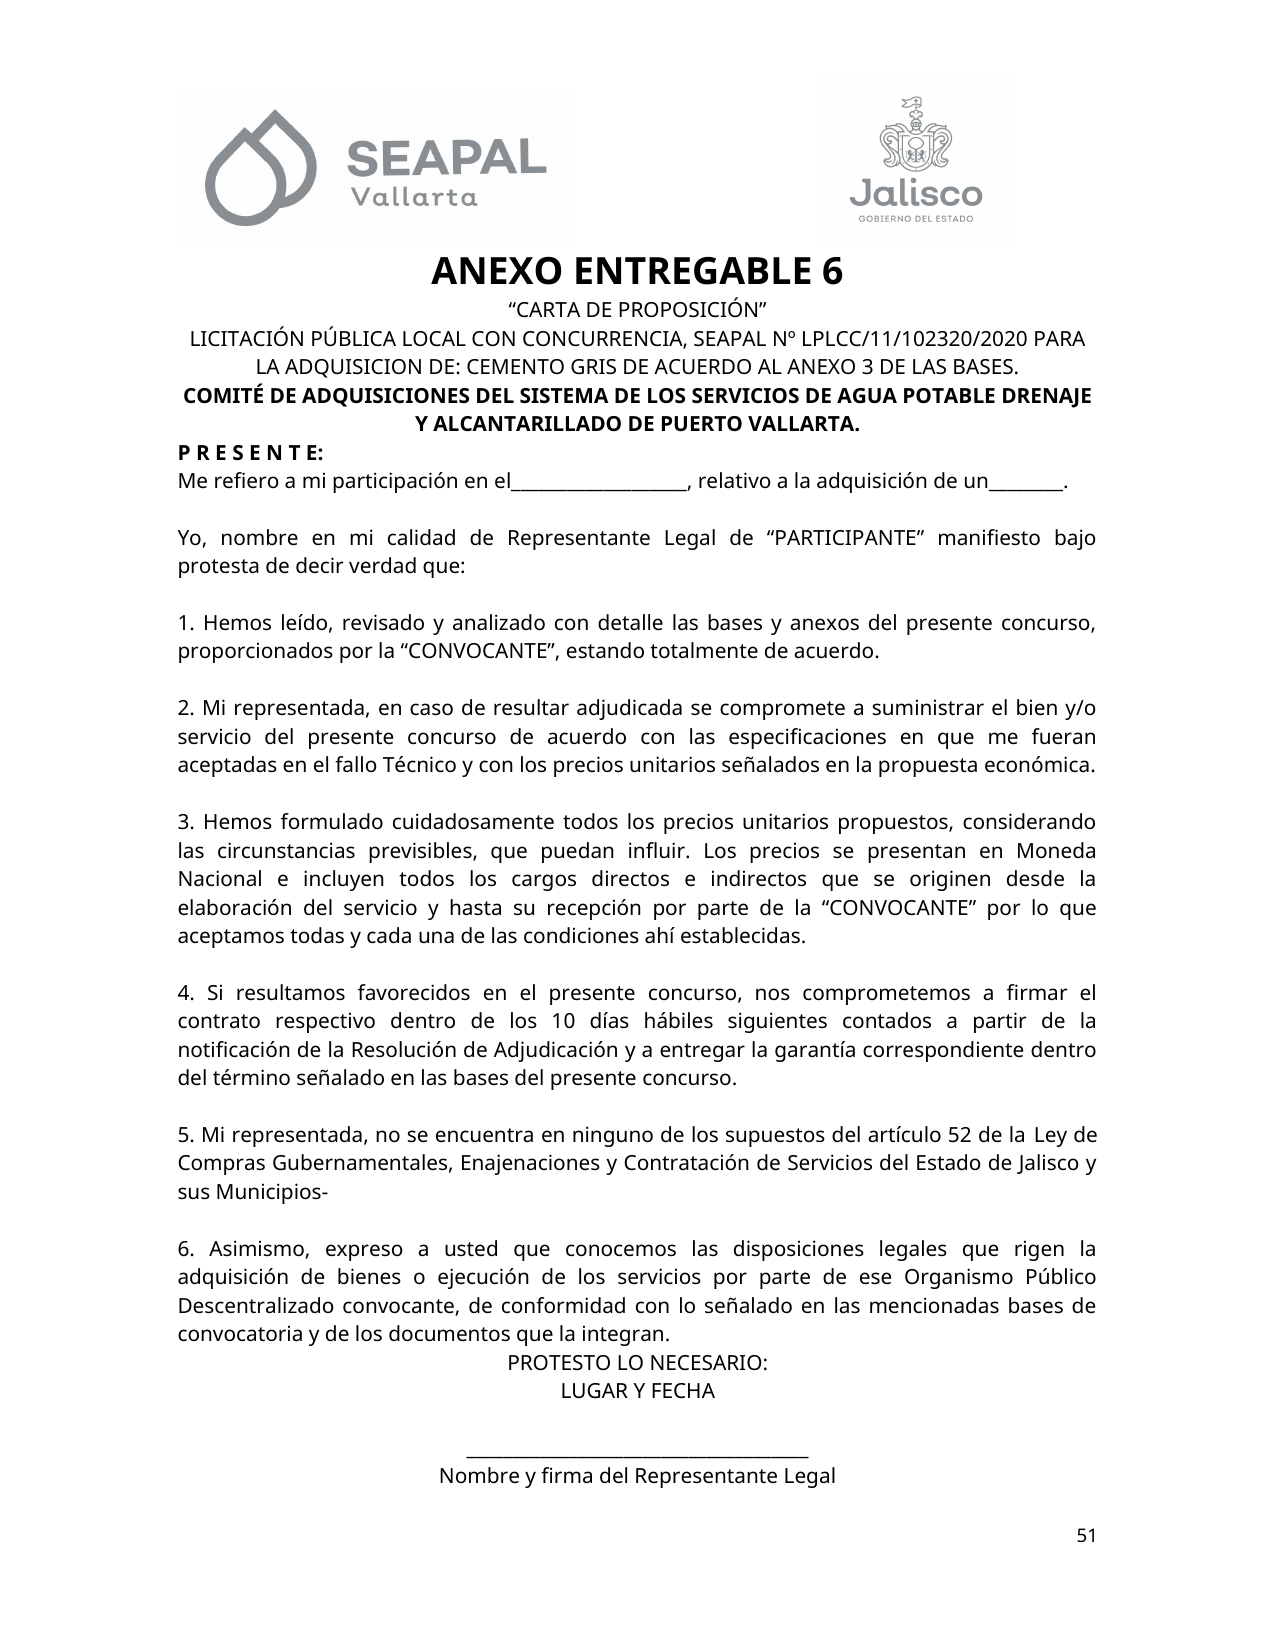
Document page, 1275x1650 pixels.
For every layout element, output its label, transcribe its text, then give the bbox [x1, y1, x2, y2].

text 3. Hemos formulado cuidadosamente todos los precios unitarios propuestos, considerando las circunstancias previsibles, que puedan influir. Los precios se presentan en Moneda Nacional e incluyen todos los cargos directos e indirectos que se originen desde la elaboración del servicio y hasta su recepción por parte de la “CONVOCANTE” por lo que aceptamos todas y cada una de las condiciones ahí establecidas. [177, 807, 1098, 949]
picture [177, 91, 574, 245]
text Me refiero a mi participación en el___________________, relativo a la adquisición de un________. [177, 466, 1098, 494]
text 1. Hemos leído, revisado y analizado con detalle las bases y anexos del presente concurso, proporcionados por la “CONVOCANTE”, estando totalmente de acuerdo. [177, 608, 1098, 665]
text Nombre y firma del Representante Legal [177, 1461, 1098, 1490]
text ANEXO ENTREGABLE 6 [177, 244, 1098, 295]
text 4. Si resultamos favorecidos en el presente concurso, nos comprometemos a firmar el contrato respectivo dentro de los 10 días hábiles siguientes contados a partir de la notificación de la Resolución de Adjudicación y a entregar la garantía correspondiente dentro del término señalado en las bases del presente concurso. [177, 978, 1098, 1092]
text _____________________________________ [177, 1433, 1098, 1461]
text 6. Asimismo, expreso a usted que conocemos las disposiciones legales que rigen la adquisición de bienes o ejecución de los servicios por parte de ese Organismo Público Descentralizado convocante, de conformidad con lo señalado en las mencionadas bases de convocatoria y de los documentos que la integran. [177, 1234, 1098, 1348]
text P R E S E N T E: [177, 438, 1098, 466]
text 5. Mi representada, no se encuentra en ninguno de los supuestos del artículo 52 de la Ley de Compras Gubernamentales, Enajenaciones y Contratación de Servicios del Estado de Jalisco y sus Municipios- [177, 1120, 1098, 1205]
text “CARTA DE PROPOSICIÓN” [177, 295, 1098, 324]
text PROTESTO LO NECESARIO: [177, 1348, 1098, 1376]
text COMITÉ DE ADQUISICIONES DEL SISTEMA DE LOS SERVICIOS DE AGUA POTABLE DRENAJE Y ALCANTARILLADO DE PUERTO VALLARTA. [177, 381, 1098, 438]
text LUGAR Y FECHA [177, 1376, 1098, 1404]
text Yo, nombre en mi calidad de Representante Legal de “PARTICIPANTE” manifiesto bajo protesta de decir verdad que: [177, 523, 1098, 580]
text 2. Mi representada, en caso de resultar adjudicada se compromete a suministrar el bien y/o servicio del presente concurso de acuerdo con las especificaciones en que me fueran aceptadas en el fallo Técnico y con los precios unitarios señalados en la propuesta económica. [177, 693, 1098, 779]
picture [817, 73, 1015, 245]
text LICITACIÓN PÚBLICA LOCAL CON CONCURRENCIA, SEAPAL Nº LPLCC/11/102320/2020 PARA LA ADQUISICION DE: CEMENTO GRIS DE ACUERDO AL ANEXO 3 DE LAS BASES. [177, 324, 1098, 381]
